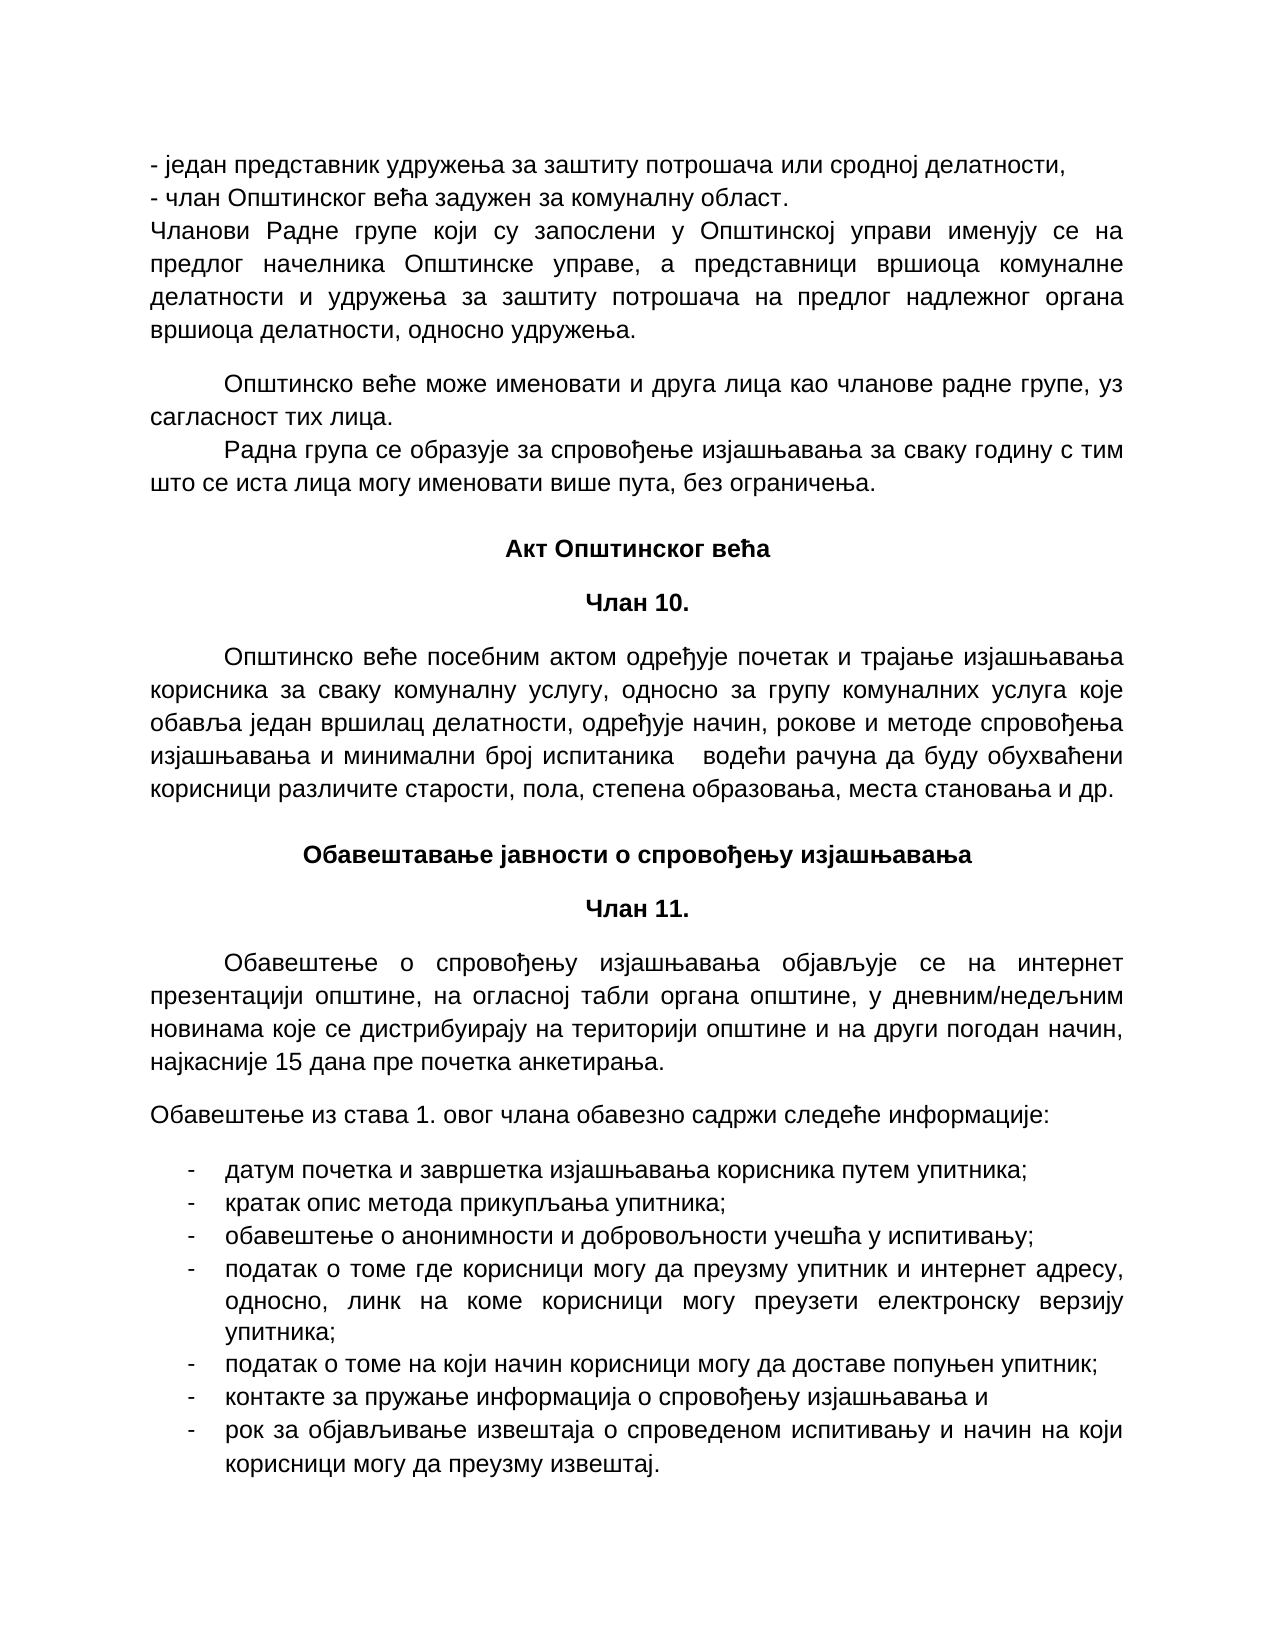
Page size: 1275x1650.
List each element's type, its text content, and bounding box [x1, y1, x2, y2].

text Акт Општинског већа [150, 534, 1125, 563]
text Општинско веће посебним актом одређује почетак и трајање изјашњавања корисника за сваку комуналну услугу, односно за групу комуналних услуга које обавља један вршилац делатности, одређује начин, рокове и методе спровођења изјашњавања и минимални број испитаника водећи рачуна да буду обухваћени корисници различите старости, пола, степена образовања, места становања и др. [150, 642, 1125, 803]
list рок за објављивање извештаја о спроведеном испитивању и начин на који корисници могу да преузму извештај. [187, 1414, 1125, 1477]
list кратак опис метода прикупљања упитника; [187, 1187, 1125, 1218]
text Обавештење из става 1. овог члана обавезно садржи следеће информације: [150, 1101, 1125, 1129]
text Члан 11. [150, 894, 1125, 922]
text Обавештење о спровођењу изјашњавања објављује се на интернет презентацији општине, на огласној табли органа општине, у дневним/недељним новинама које се дистрибуирају на територији општине и на други погодан начин, најкасније 15 дана пре почетка анкетирања. [150, 948, 1125, 1075]
list обавештење о анонимности и добровољности учешћа у испитивању; [187, 1220, 1125, 1251]
text - члан Општинског већа задужен за комуналну област. [150, 183, 1125, 212]
text Општинско веће може именовати и друга лица као чланове радне групе, уз сагласност тих лица. [150, 369, 1125, 431]
list податак о томе на који начин корисници могу да доставе попуњен упитник; [187, 1348, 1125, 1378]
text - један представник удружења за заштиту потрошача или сродној делатности, [150, 150, 1125, 179]
list податак о томе где корисници могу да преузму упитник и интернет адресу, односно, линк на коме корисници могу преузети електронску верзију упитника; [187, 1253, 1125, 1346]
list контакте за пружање информација о спровођењу изјашњавања и [187, 1381, 1125, 1411]
list датум почетка и завршетка изјашњавања корисника путем упитника; [187, 1154, 1125, 1185]
text Члан 10. [150, 588, 1125, 617]
text Обавештавање јавности о спровођењу изјашњавања [150, 840, 1125, 869]
text Радна група се образује за спровођење изјашњавања за сваку годину с тим што се иста лица могу именовати више пута, без ограничења. [150, 435, 1125, 497]
text Чланови Радне групе који су запослени у Општинској управи именују се на предлог начелника Општинске управе, а представници вршиоца комуналне делатности и удружења за заштиту потрошача на предлог надлежног органа вршиоца делатности, односно удружења. [150, 216, 1125, 344]
